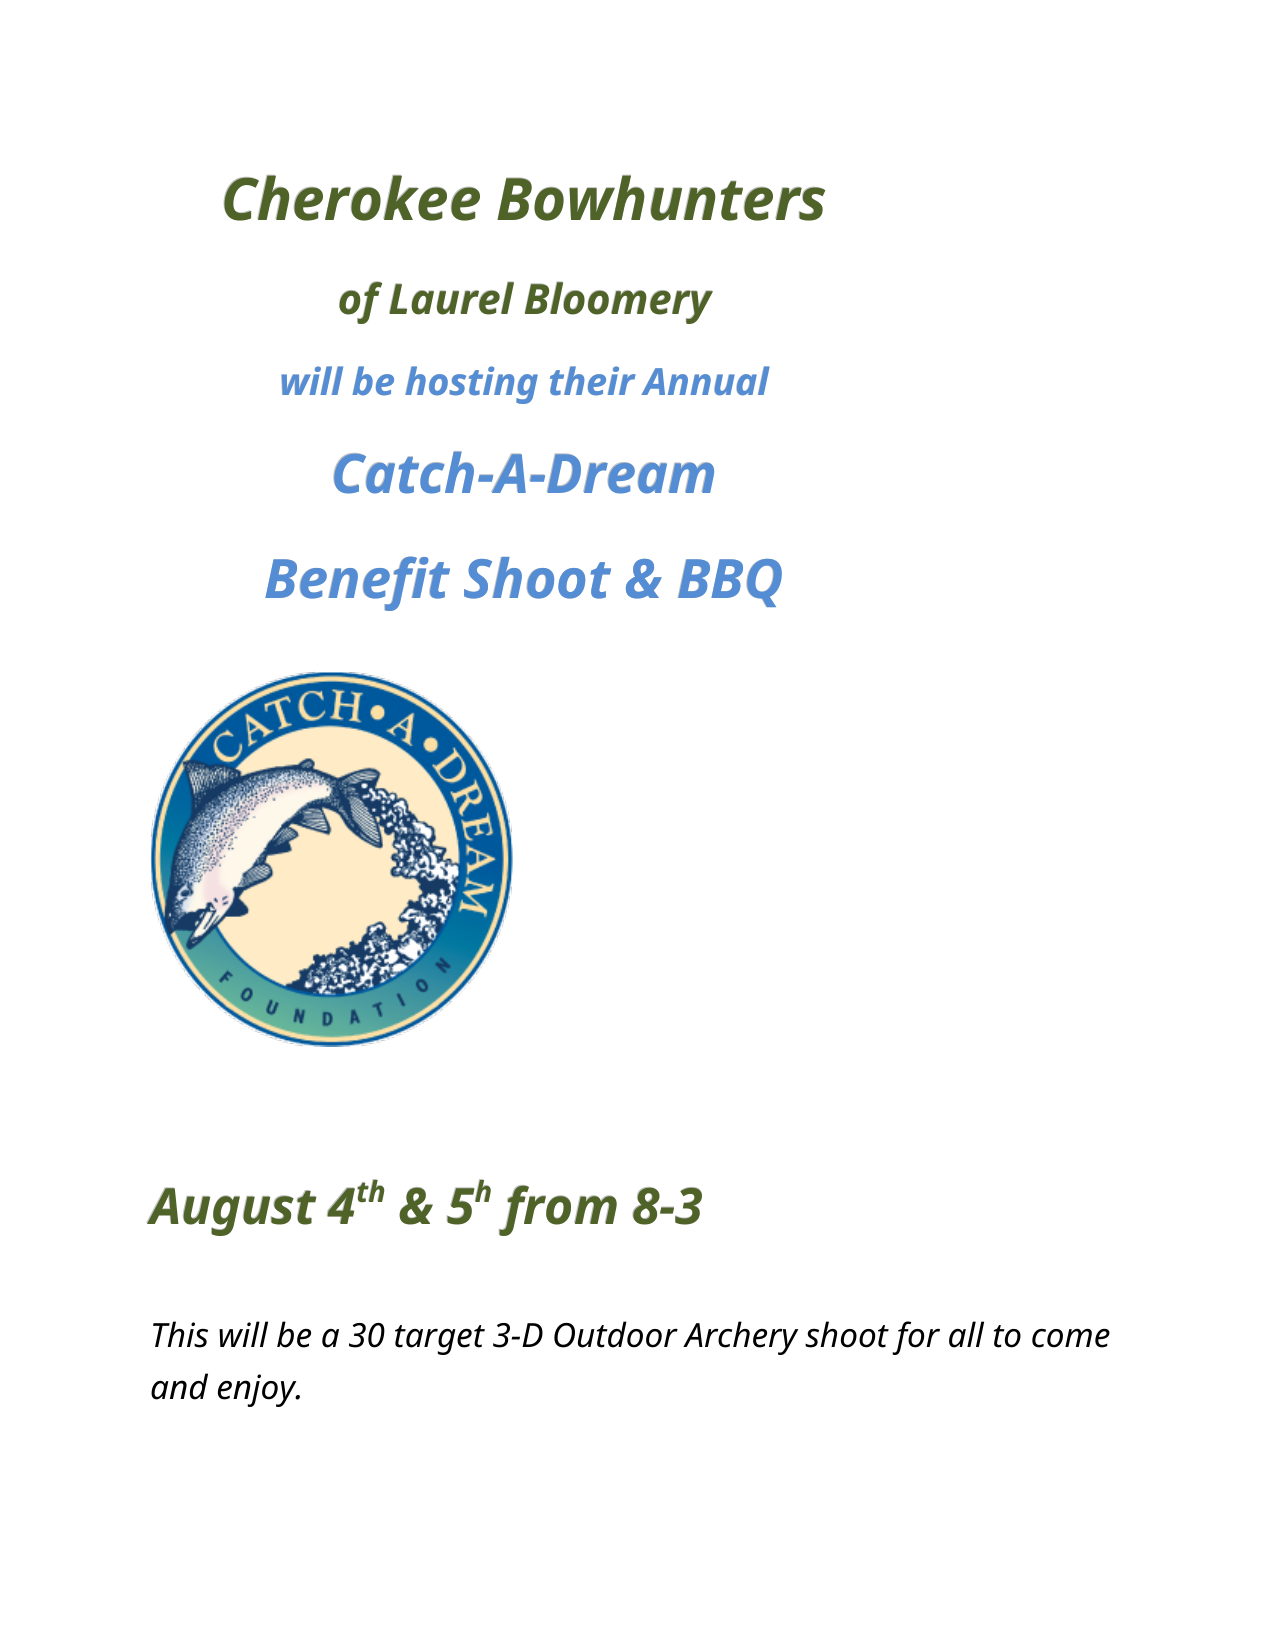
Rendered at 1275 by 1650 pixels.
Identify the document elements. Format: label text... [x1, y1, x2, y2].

text August 4th & 5h from 8-3 [150, 1171, 1125, 1239]
text This will be a 30 target 3-D Outdoor Archery shoot for all to come and enjoy. [150, 1311, 1125, 1409]
picture [150, 671, 513, 1047]
